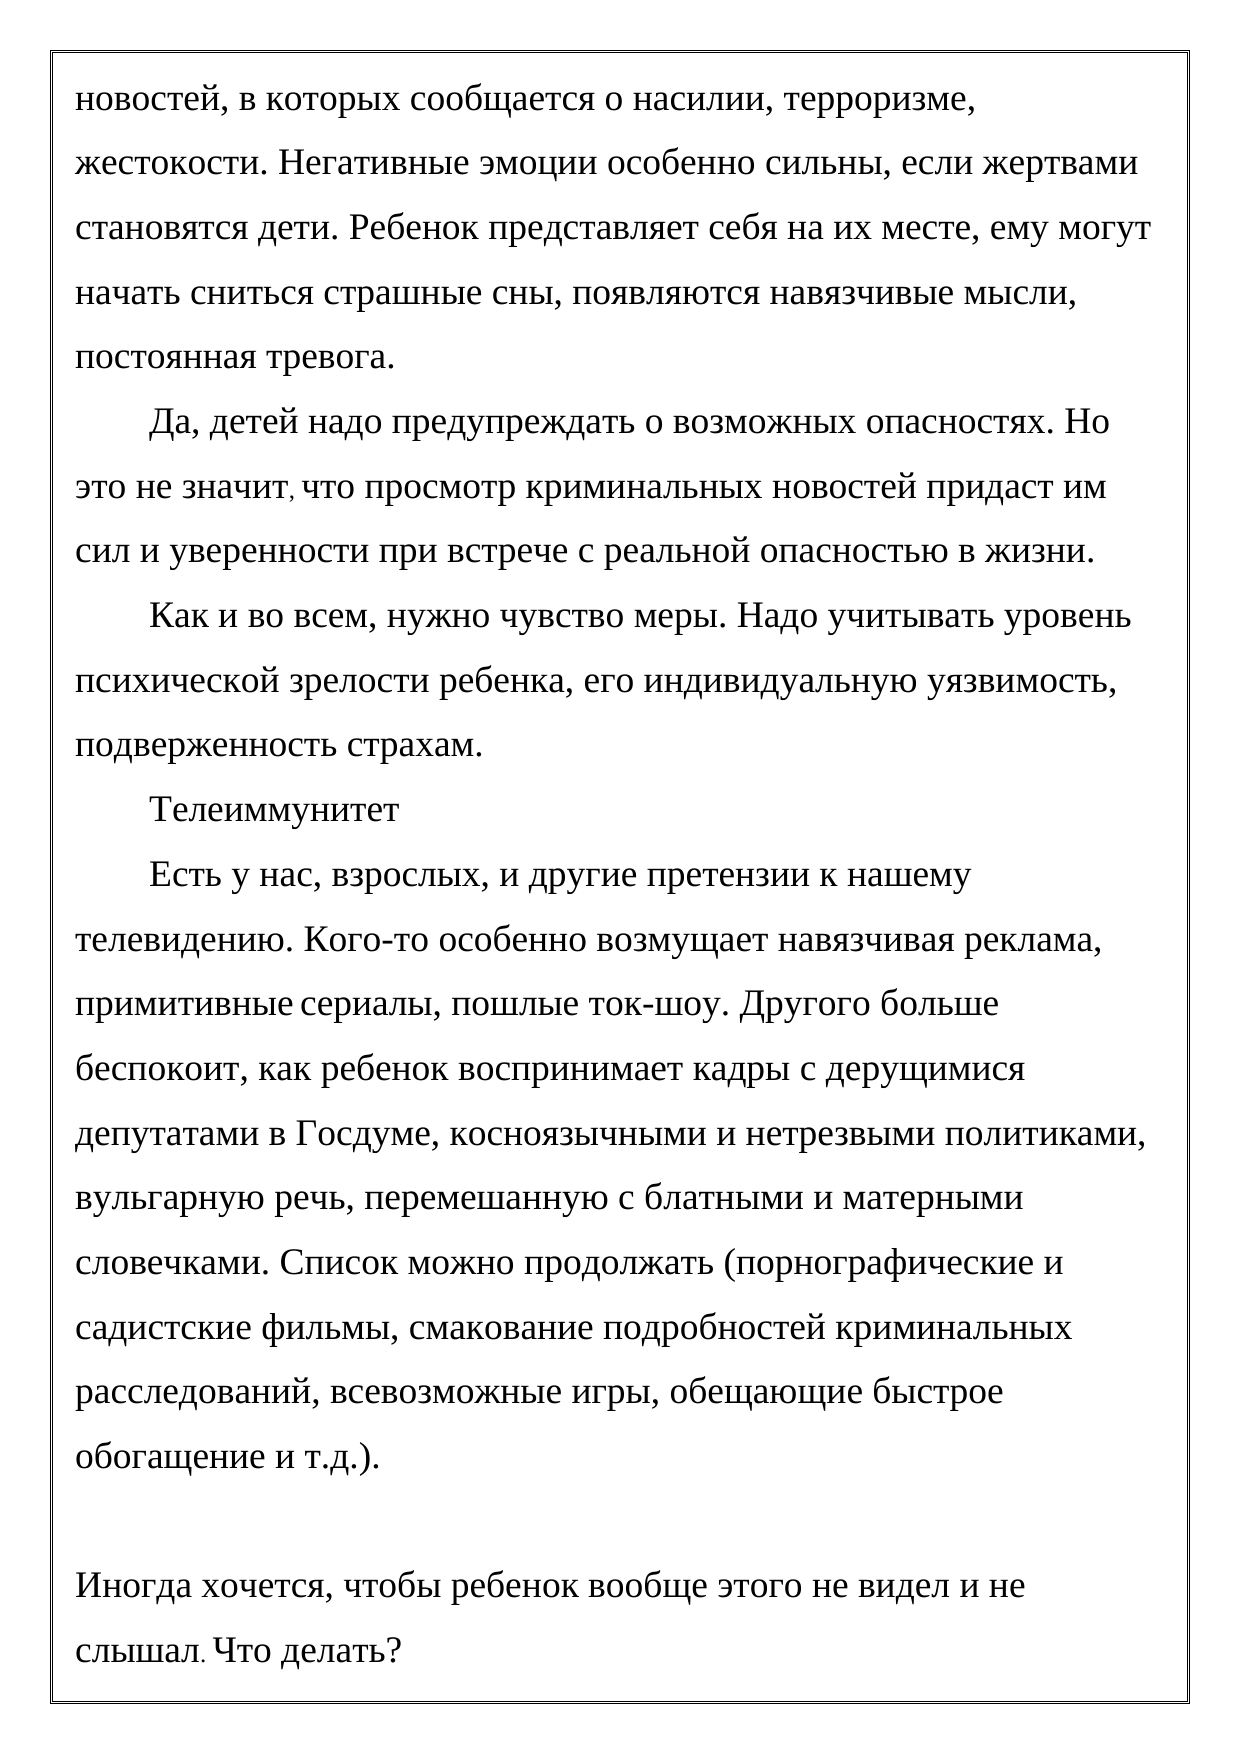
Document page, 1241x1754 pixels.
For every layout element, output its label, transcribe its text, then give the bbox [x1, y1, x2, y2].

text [75, 75, 1165, 377]
title Телеиммунитет [75, 787, 1165, 830]
text Как и во всем, нужно чувство меры. Надо учитывать уровень психической зрелости ребенка, его индивидуальную уязвимость, подверженность страхам. [75, 592, 1165, 765]
text Да, детей надо предупреждать о возможных опасностях. Но это не значит, что просмотр криминальных новостей придаст им сил и уверенности при встрече с реальной опасностью в жизни. [75, 398, 1165, 571]
text Есть у нас, взрослых, и другие претензии к нашему телевидению. Кого-то особенно возмущает навязчивая реклама, примитивные сериалы, пошлые ток-шоу. Другого больше беспокоит, как ребенок воспринимает кадры с дерущимися депутатами в Госдуме, косноязычными и нетрезвыми политиками, вульгарную речь, перемешанную с блатными и матерными словечками. Список можно продолжать (порнографические и садистские фильмы, смакование подробностей криминальных расследований, всевозможные игры, обещающие быстрое обогащение и т.д.). Иногда хочется, чтобы ребенок вообще этого не видел и не слышал. Что делать? [75, 851, 1165, 1671]
